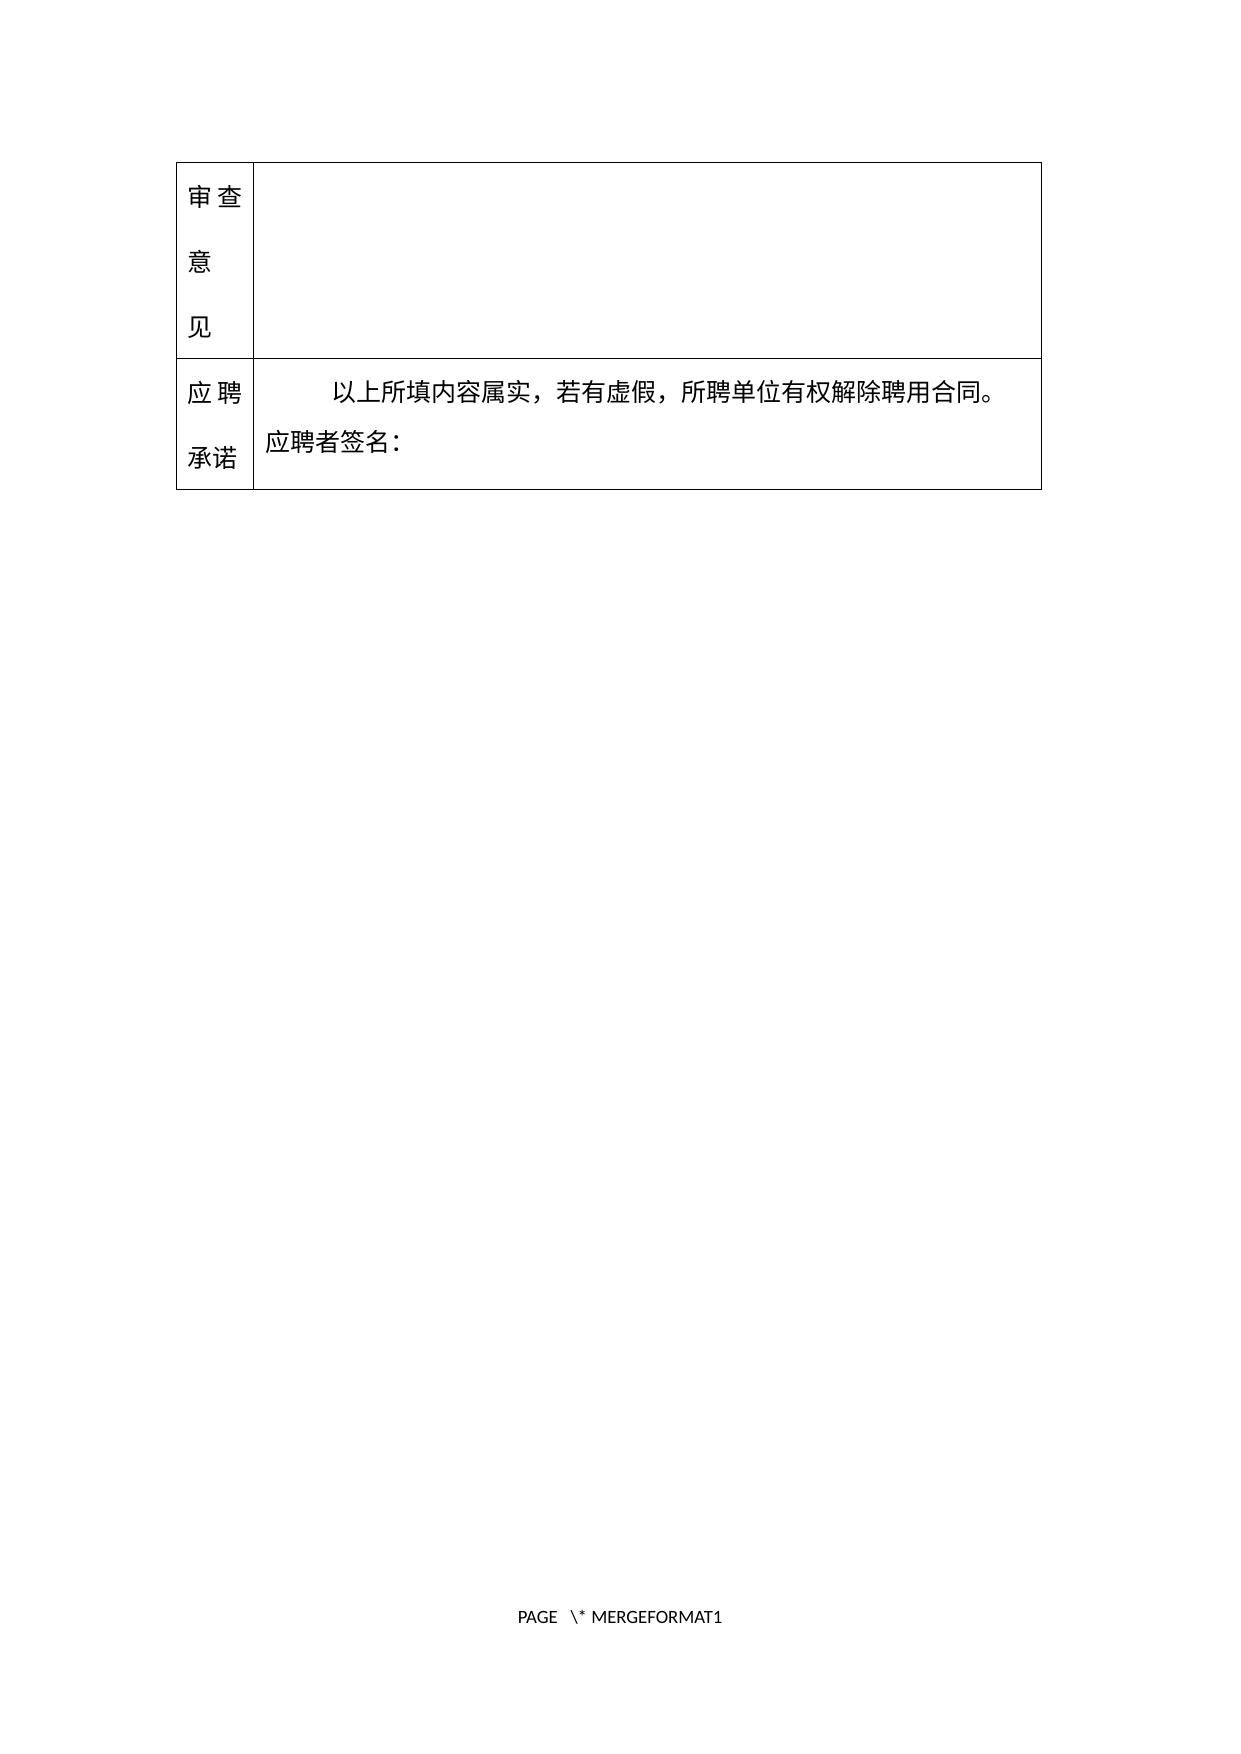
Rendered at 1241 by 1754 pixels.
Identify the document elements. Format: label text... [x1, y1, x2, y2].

table_cell 以上所填内容属实，若有虚假，所聘单位有权解除聘用合同。 应聘者签名： [254, 359, 1041, 489]
table_cell 应聘承诺 [177, 359, 253, 489]
table_cell [254, 163, 1041, 358]
table_cell 审查意 见 [177, 163, 253, 358]
